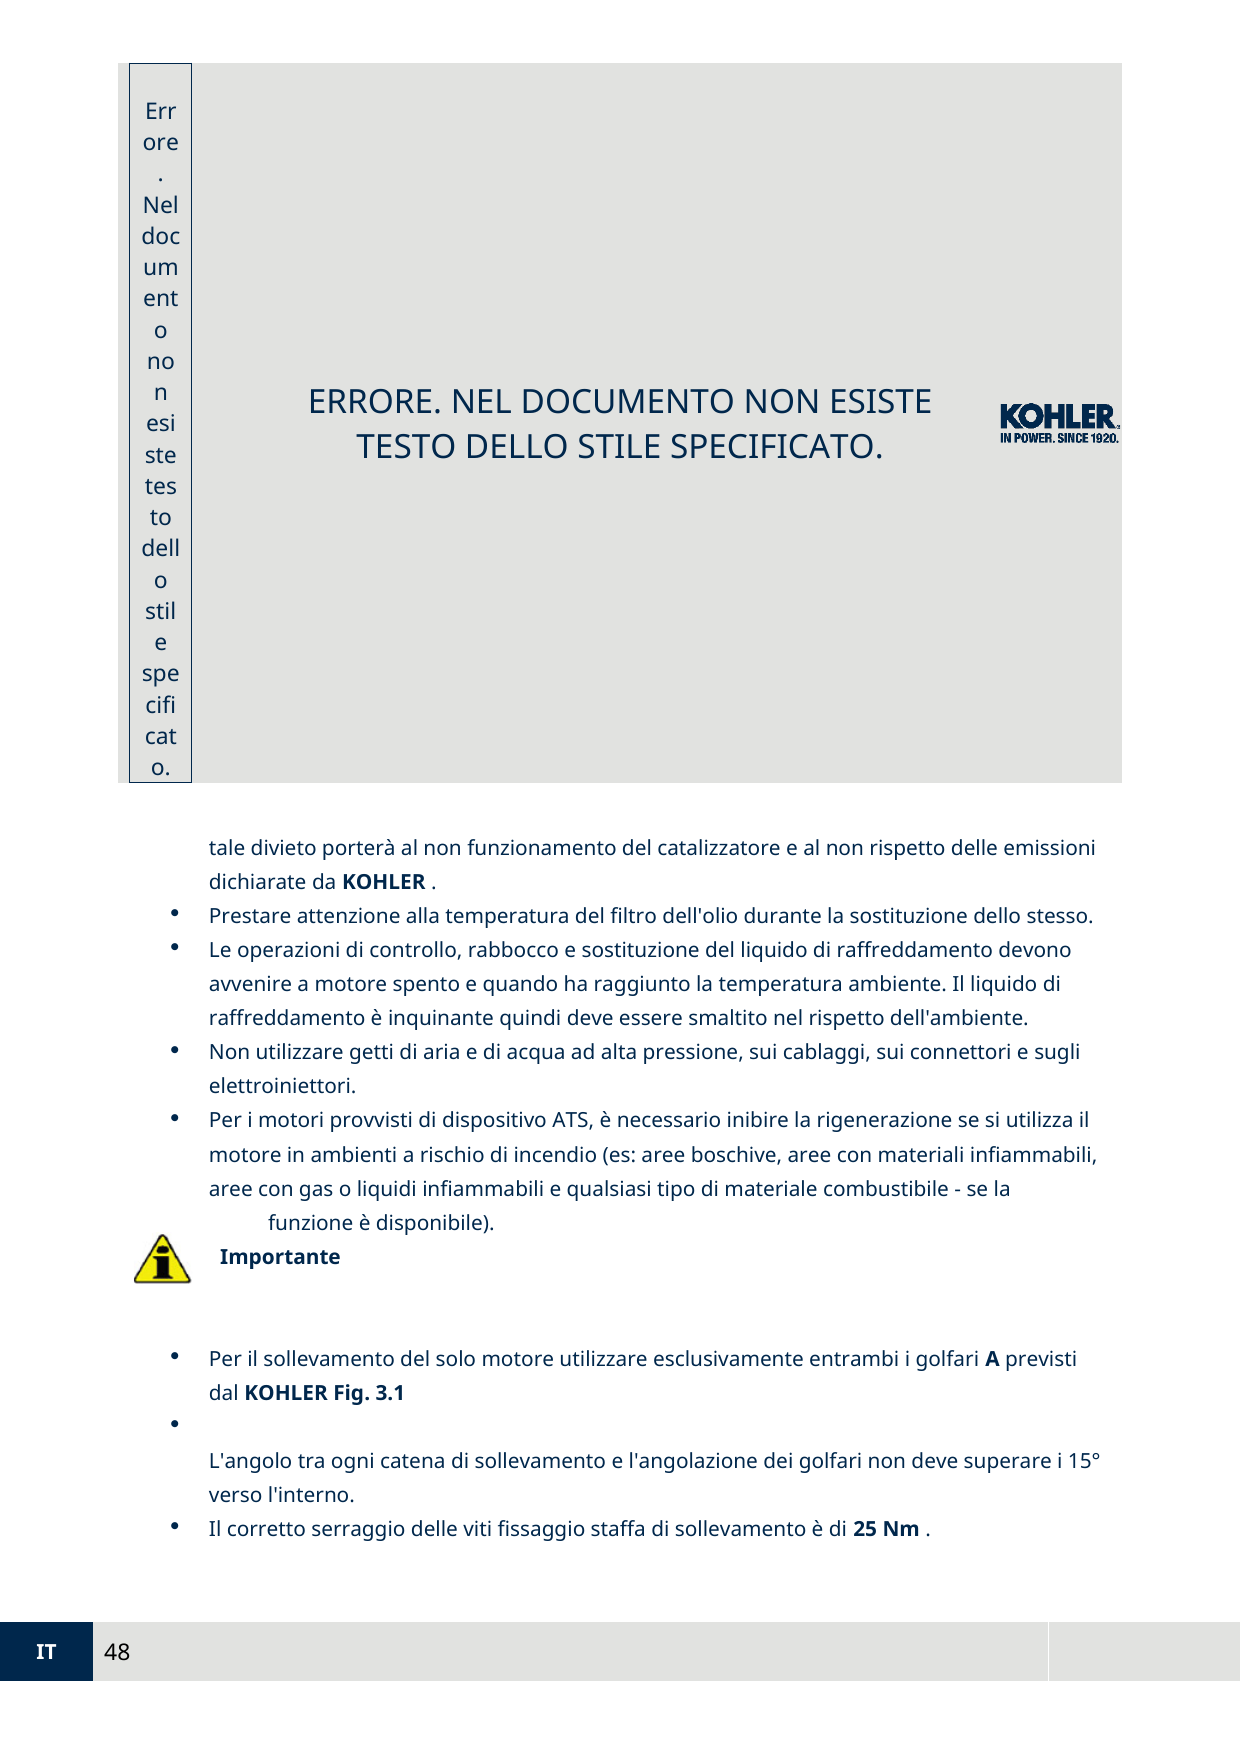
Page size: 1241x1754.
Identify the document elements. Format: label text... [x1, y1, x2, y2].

picture [1000, 403, 1121, 443]
picture [133, 1232, 193, 1284]
table_header 3.3.1 Note per il costruttore In fase di applicazione dei motori KDW / K-HEM tenere presente che ogni variazione ai sistemi funzionali comporta serie anomalie al motore. L'ottimizzazione dovrà essere verificata a priori presso le sale prove della KOHLER . La non approvazione da parte della KOHLER di tale tipo di modifica ne solleva la stessa dalle anomalie di funzionamento e da eventuali danni che il motore può subire. Il motore può essere assemblato su una macchina solo da personale adeguatamente formato dalla KOHLER e operante sulla base della manualistica esistente. Il motore è stato costruito su specifica del costruttore di una macchina, ed è stata sua cura adottare tutte le azioni necessarie per soddisfare i requisiti essenziali di sicurezza e di tutela della salute come prescritto dalle leggi in vigore, ogni utilizzo del motore al di fuori di quello così definito non può essere considerato conforme all'uso previsto dalla KOHLER che quindi declina ogni responsabilità per gli eventuali infortuni conseguenti a tale operazione. 3.3.2 Note per l'utente finale Le indicazioni che seguono sono rivolte all'utente della macchina per ridurre o eliminare i rischi in relazione al funzionamento del motore e le operazioni di manutenzione ordinaria relative. Leggere attentamente queste istruzioni. In caso contrario si può incorrere in gravi pericoli per la sicurezza e la salute propria e delle persone che vengano a trovarsi in prossimità della macchina. All'atto dell'avviamento assicurarsi che il motore sia in posizione prossima all'orizzontale, fatte salve le specifiche della macchina. Verificare la stabilità della macchina per evitare rischi di ribaltamento. Il motore non può funzionare in ambienti nei quali siano presenti materiali e/o polveri infiammabili, atmosfere esplosive, a meno che non siano state prese precauzioni specifiche e chiaramente indicate e certificate per la macchina. Per prevenire rischi d'incendio mantenere la macchina ad almeno un metro da edifici o da altri macchinari. Bambini e animali devono essere mantenuti a debita distanza dalle macchine per evitare pericoli derivanti dal funzionamento. Prima di eseguire qualsiasi operazione, pulire accuratamente tutte le parti esterne del motore al fine di evitare l'introduzione accidentale di impurità e corpi estranei. Utilizzare esclusivamente acqua e/o prodotti adeguati alla pulizia del motore.Usando dispositivi di lavaggio a pressione o a vapore, è impor tante mantenere una distanza minima di almeno 200 mm tra la superficie da lavare e l'ugello. Non indirizzare il getto ad alta pressione verso componenti elettrici, giunzioni dei cavi e anelli di tenuta (paraoli). Pulire accuratamente l'area circostante/sovrastante il motore, seguendo le indicazioni fornite dal costruttore della macchina. Il carburante e l'olio sono altamente infiammabili, il loro rifornimento deve avvenire a motore spento. Al momento dell'avvio, il motore deve risultare pulito da residui di carburante. Accertarsi che eventuali pannelli fonoassorbenti e il terreno sul quale si trova la macchina siano privi di residui di carburanti. Il motore può essere assemblato su una macchina solo da personale adeguatamente formato dalla KOHLER e operante sulla base della manualistica esistente. Il motore è stato costruito su specifica del costruttore di una macchina, ed è stata sua cura adottare tutte le azioni necessarie per soddisfare i requisiti essenziali di sicurezza e di tutela della salute come prescritto dalle leggi in vigore, ogni utilizzo del motore al di fuori di quello così definito non può essere considerato conforme all'uso previsto dalla KOHLER che quindi declina ogni responsabilità per gli eventuali infortuni conseguenti a tale operazione. I vapori del carburante sono altamente tossici, effettuare le operazioni di rifornimento solo all'aperto o in ambienti ben areggiati. Non fumare o usare fiamme libere durante le operazioni di rifornimento. Durante il funzionamento la superficie del motore raggiunge temperature che possono essere pericolose, in particolare occorre evitare qualunque contatto con il sistema di scarico. Prima di procedere a qualsiasi operazione sul motore, spegnerlo e attendere che il motore raggiunga la temperatura ambiente. Aprire sempre con cautela il tappo del radiatore o del vaschetta d'espansione, indossando indumenti e occhiali protettivi. Il circuito di raffreddamento a liquido è sotto pressione, non effettuare controlli prima che il motore sia a temperatura ambiente. Ove prevista una elettroventola non avvicinarsi ad essa se il motore è caldo perché potrebbe entrare in funzione anche a motore spento. L'operazione di scarico dell'olio, dovendo essere effettuata a motore caldo, richiede particolare cura per evitare ustioni. Evitare il contatto dell'olio con la pelle per i pericoli che ne possono derivare alla salute, si consiglia l'uso di una pompa aspirazione olio. Durante le operazioni che comportano l'accesso a parti mobili del motore e/o rimozione delle protezioni rotanti interrompere il segnale elettrico isolando il cavo negativo (-) della batteria per prevenire corto circuiti accidentali e l'attivazione del motorino avviamento. Controllare lo stato di tensione delle cinghie solo a motore spento. Richiudere accuratamente il tappo del serbatoio dopo ogni rifornimento, non riempire completamente il serbatoio ma lasciare un volume libero adeguato per l'espansione del carburante. Il motore deve essere avviato seguendo le istruzioni specifiche riportate nel manuale d'uso del motore e/o della macchina, evitare l'uso di dispositivi ausiliari d'avviamento non installati sulla macchina all'origine (es. Startpilot). Prima dell'avviamento rimuovere eventuali attrezzi che siano stati utilizzati per la manutenzione del motore e/o della macchina, accertarsi che siano state rimontate tutte le protezioni eventualmente rimosse. E' vietato mescolare al carburante elementi come petrolio o kerosene. L'inosservanza di tale divieto porterà al non funzionamento del catalizzatore e al non rispetto delle emissioni dichiarate da KOHLER . Prestare attenzione alla temperatura del filtro dell'olio durante la sostituzione dello stesso. Le operazioni di controllo, rabbocco e sostituzione del liquido di raffreddamento devono avvenire a motore spento e quando ha raggiunto la temperatura ambiente. Il liquido di raffreddamento è inquinante quindi deve essere smaltito nel rispetto dell'ambiente. Non utilizzare getti di aria e di acqua ad alta pressione, sui cablaggi, sui connettori e sugli elettroiniettori. Per i motori provvisti di dispositivo ATS, è necessario inibire la rigenerazione se si utilizza il motore in ambienti a rischio di incendio (es: aree boschive, aree con materiali infiammabili, aree con gas o liquidi infiammabili e qualsiasi tipo di materiale combustibile - se la funzione è disponibile). Importante Per il sollevamento del solo motore utilizzare esclusivamente entrambi i golfari A previsti dal KOHLER Fig. 3.1 L'angolo tra ogni catena di sollevamento e l'angolazione dei golfari non deve superare i 15° verso l'interno. Il corretto serraggio delle viti fissaggio staffa di sollevamento è di 25 Nm . L'interposizione di distanziali o rondelle tra golfari e la testa motore non è consentita. [118, 815, 1122, 1561]
